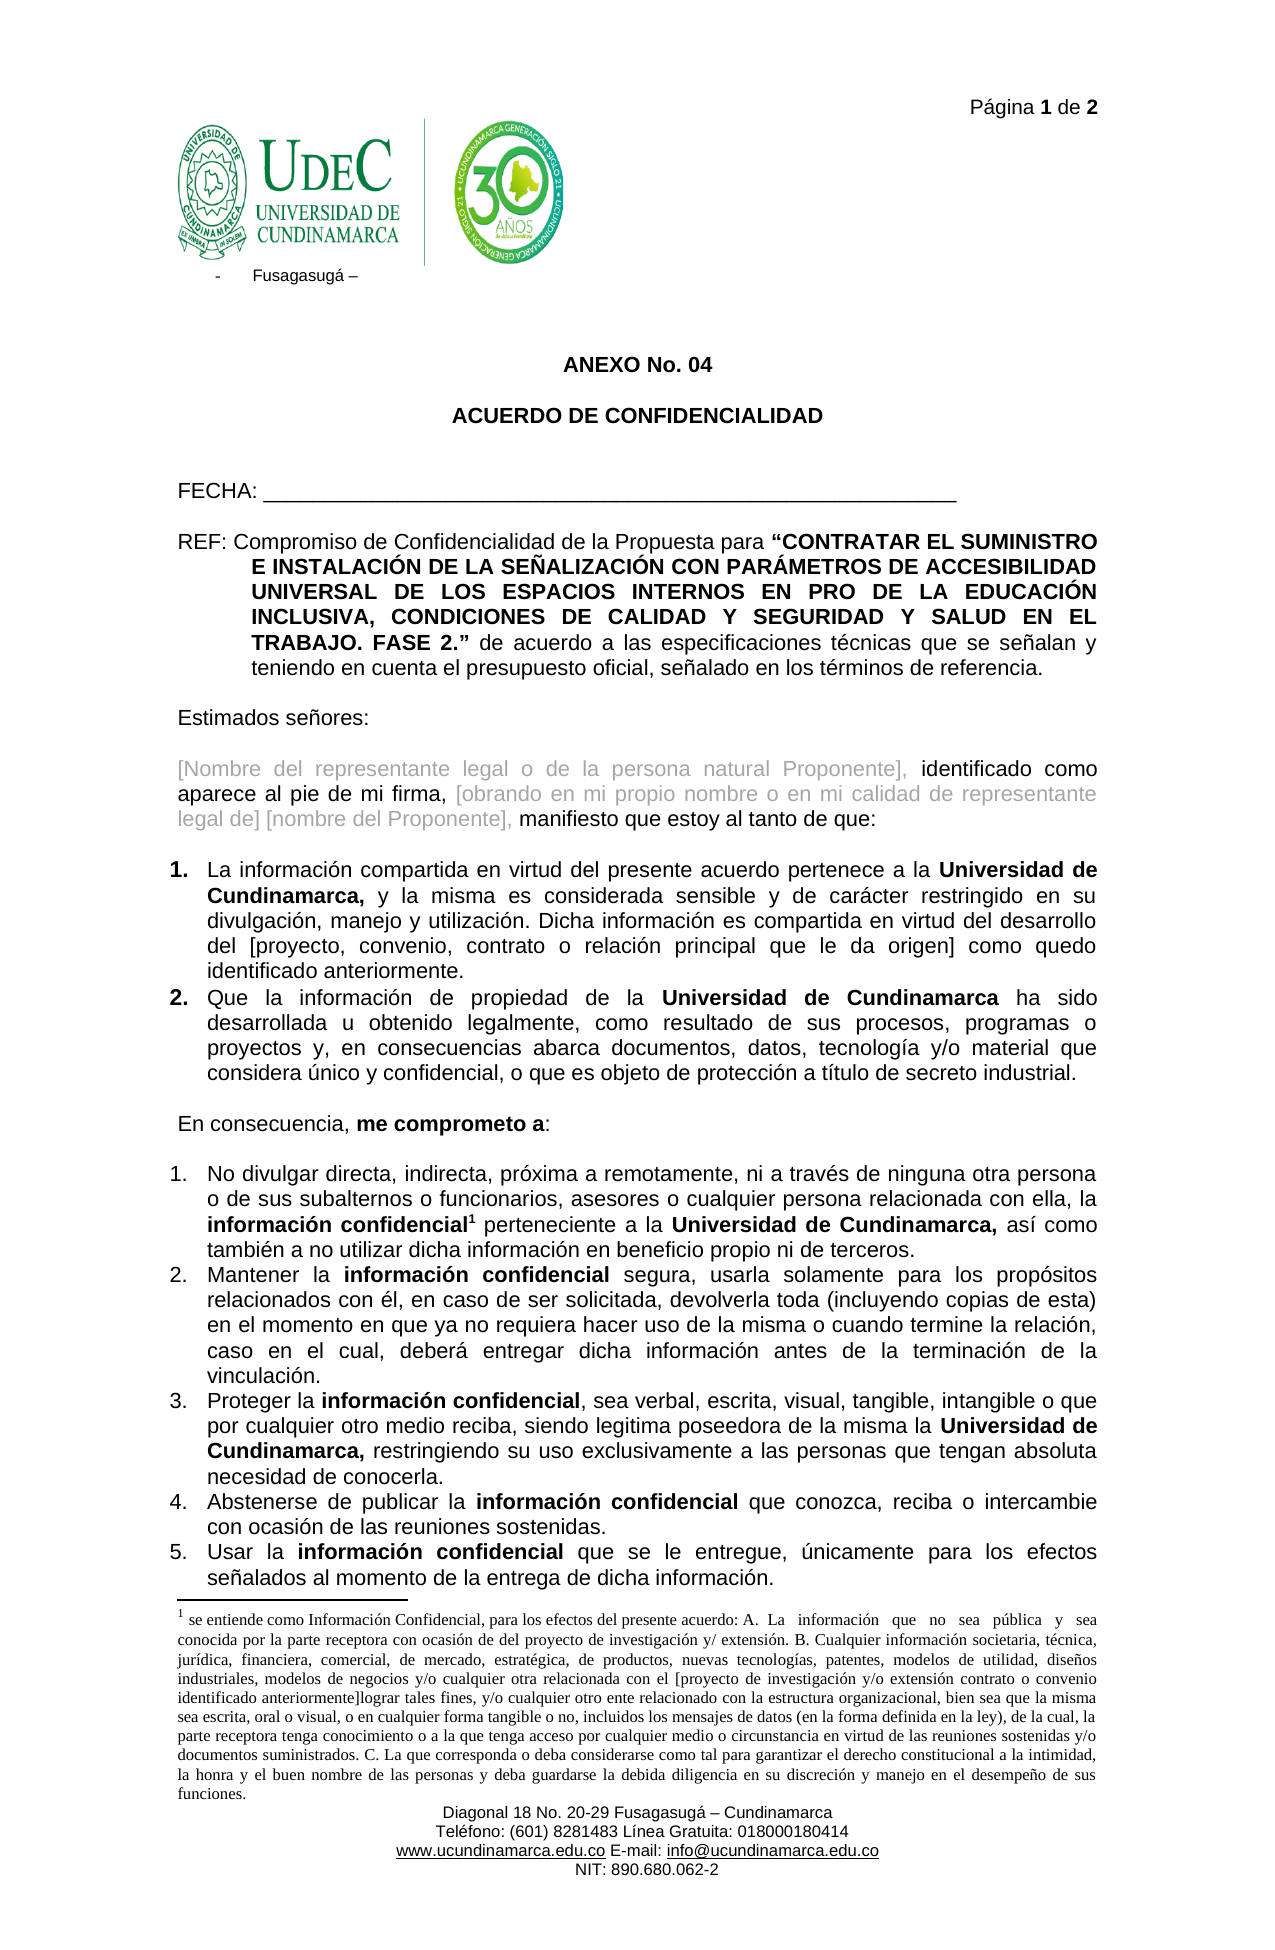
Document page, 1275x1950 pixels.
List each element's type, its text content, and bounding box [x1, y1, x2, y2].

list Que la información de propiedad de la Universidad de Cundinamarca ha sido desarrollada u obtenido legalmente, como resultado de sus procesos, programas o proyectos y, en consecuencias abarca documentos, datos, tecnología y/o material que considera único y confidencial, o que es objeto de protección a título de secreto industrial. [169, 983, 1098, 1085]
text En consecuencia, me comprometo a: [177, 1111, 1098, 1136]
list Proteger la información confidencial, sea verbal, escrita, visual, tangible, intangible o que por cualquier otro medio reciba, siendo legitima poseedora de la misma la Universidad de Cundinamarca, restringiendo su uso exclusivamente a las personas que tengan absoluta necesidad de conocerla. [169, 1388, 1098, 1489]
text [Nombre del representante legal o de la persona natural Proponente], identificado como aparece al pie de mi firma, [obrando en mi propio nombre o en mi calidad de representante legal de] [nombre del Proponente], manifiesto que estoy al tanto de que: [177, 755, 1098, 831]
list Abstenerse de publicar la información confidencial que conozca, reciba o intercambie con ocasión de las reuniones sostenidas. [169, 1489, 1098, 1539]
list No divulgar directa, indirecta, próxima a remotamente, ni a través de ninguna otra persona o de sus subalternos o funcionarios, asesores o cualquier persona relacionada con ella, la información confidencial perteneciente a la Universidad de Cundinamarca, así como también a no utilizar dicha información en beneficio propio ni de terceros. [169, 1161, 1098, 1262]
text Estimados señores: [177, 705, 1098, 730]
text REF: Compromiso de Confidencialidad de la Propuesta para “CONTRATAR EL SUMINISTRO E INSTALACIÓN DE LA SEÑALIZACIÓN CON PARÁMETROS DE ACCESIBILIDAD UNIVERSAL DE LOS ESPACIOS INTERNOS EN PRO DE LA EDUCACIÓN INCLUSIVA, CONDICIONES DE CALIDAD Y SEGURIDAD Y SALUD EN EL TRABAJO. FASE 2.” de acuerdo a las especificaciones técnicas que se señalan y teniendo en cuenta el presupuesto oficial, señalado en los términos de referencia. [177, 528, 1098, 680]
text ANEXO No. 04 [177, 352, 1098, 377]
list Usar la información confidencial que se le entregue, únicamente para los efectos señalados al momento de la entrega de dicha información. [169, 1539, 1098, 1589]
picture [177, 118, 564, 266]
list La información compartida en virtud del presente acuerdo pertenece a la Universidad de Cundinamarca, y la misma es considerada sensible y de carácter restringido en su divulgación, manejo y utilización. Dicha información es compartida en virtud del desarrollo del [proyecto, convenio, contrato o relación principal que le da origen] como quedo identificado anteriormente. [169, 856, 1098, 983]
text FECHA: _________________________________________________________ [177, 478, 1098, 503]
list Mantener la información confidencial segura, usarla solamente para los propósitos relacionados con él, en caso de ser solicitada, devolverla toda (incluyendo copias de esta) en el momento en que ya no requiera hacer uso de la misma o cuando termine la relación, caso en el cual, deberá entregar dicha información antes de la terminación de la vinculación. [169, 1262, 1098, 1388]
text ACUERDO DE CONFIDENCIALIDAD [177, 402, 1098, 428]
